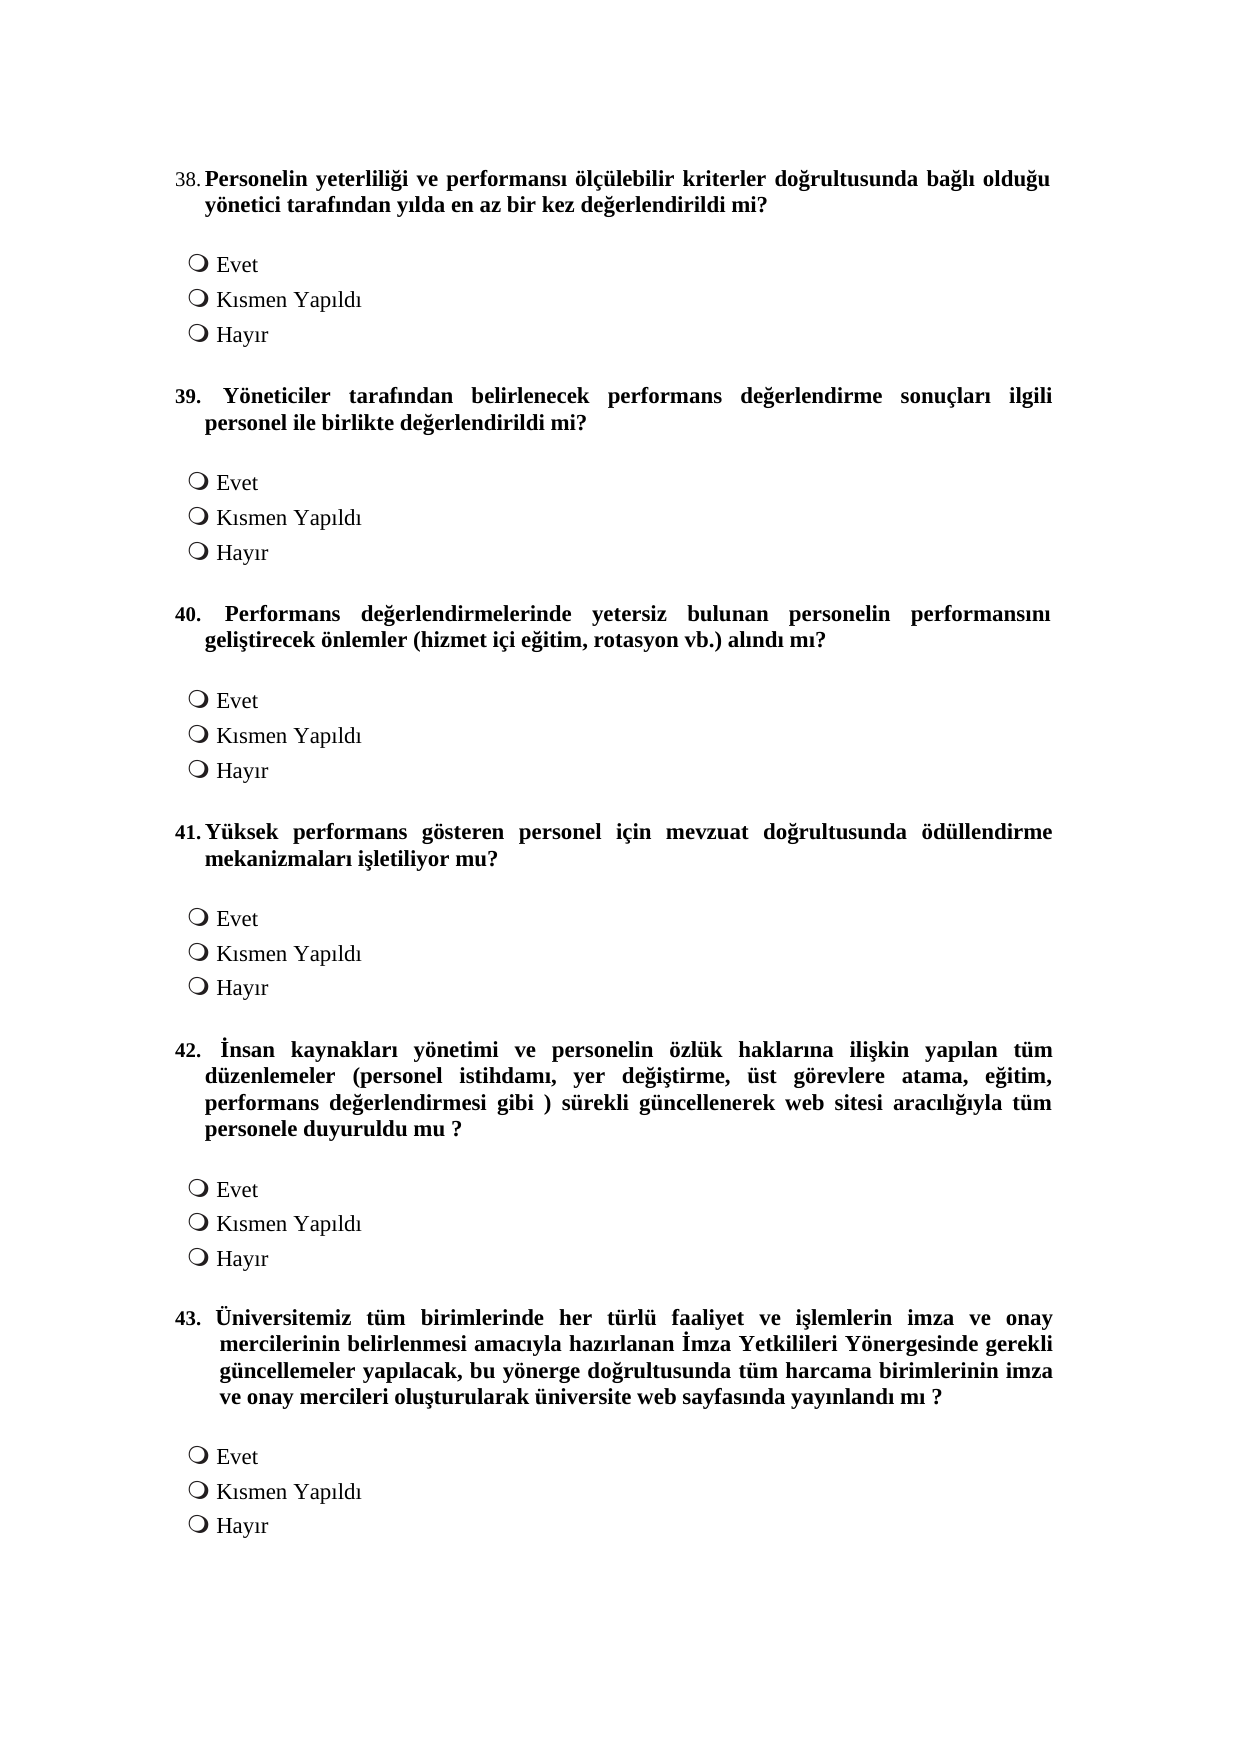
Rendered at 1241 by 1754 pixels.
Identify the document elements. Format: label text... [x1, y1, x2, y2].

list Evet [186, 252, 1065, 278]
list Kısmen Yapıldı [186, 722, 1065, 749]
list Kısmen Yapıldı [186, 940, 1065, 966]
list Performans değerlendirmelerinde yetersiz bulunan personelin performansını geliştirecek önlemler (hizmet içi eğitim, rotasyon vb.) alındı mı? [175, 600, 1052, 653]
list Kısmen Yapıldı [186, 504, 1065, 531]
list Evet [186, 469, 1065, 496]
list Evet [186, 905, 1065, 932]
list Hayır [186, 321, 1065, 348]
list İnsan kaynakları yönetimi ve personelin özlük haklarına ilişkin yapılan tüm düzenlemeler (personel istihdamı, yer değiştirme, üst görevlere atama, eğitim, performans değerlendirmesi gibi ) sürekli güncellenerek web sitesi aracılığıyla tüm personele duyuruldu mu ? [175, 1036, 1053, 1141]
list Kısmen Yapıldı [186, 1478, 1065, 1505]
list Hayır [186, 757, 1065, 783]
list Hayır [186, 539, 1065, 565]
list Kısmen Yapıldı [186, 286, 1065, 313]
list Üniversitemiz tüm birimlerinde her türlü faaliyet ve işlemlerin imza ve onay mercilerinin belirlenmesi amacıyla hazırlanan İmza Yetkilileri Yönergesinde gerekli güncellemeler yapılacak, bu yönerge doğrultusunda tüm harcama birimlerinin imza ve onay mercileri oluşturularak üniversite web sayfasında yayınlandı mı ? [175, 1304, 1054, 1409]
list Evet [186, 1443, 1065, 1470]
list Yöneticiler tarafından belirlenecek performans değerlendirme sonuçları ilgili personel ile birlikte değerlendirildi mi? [175, 382, 1054, 435]
list Personelin yeterliliği ve performansı ölçülebilir kriterler doğrultusunda bağlı olduğu yönetici tarafından yılda en az bir kez değerlendirildi mi? [175, 164, 1052, 217]
list Kısmen Yapıldı [186, 1211, 1065, 1237]
list Evet [186, 687, 1065, 714]
list Yüksek performans gösteren personel için mevzuat doğrultusunda ödüllendirme mekanizmaları işletiliyor mu? [175, 818, 1053, 871]
list Evet [186, 1176, 1065, 1202]
list Hayır [186, 974, 1065, 1001]
list Hayır [186, 1245, 1065, 1272]
list Hayır [186, 1513, 1065, 1539]
